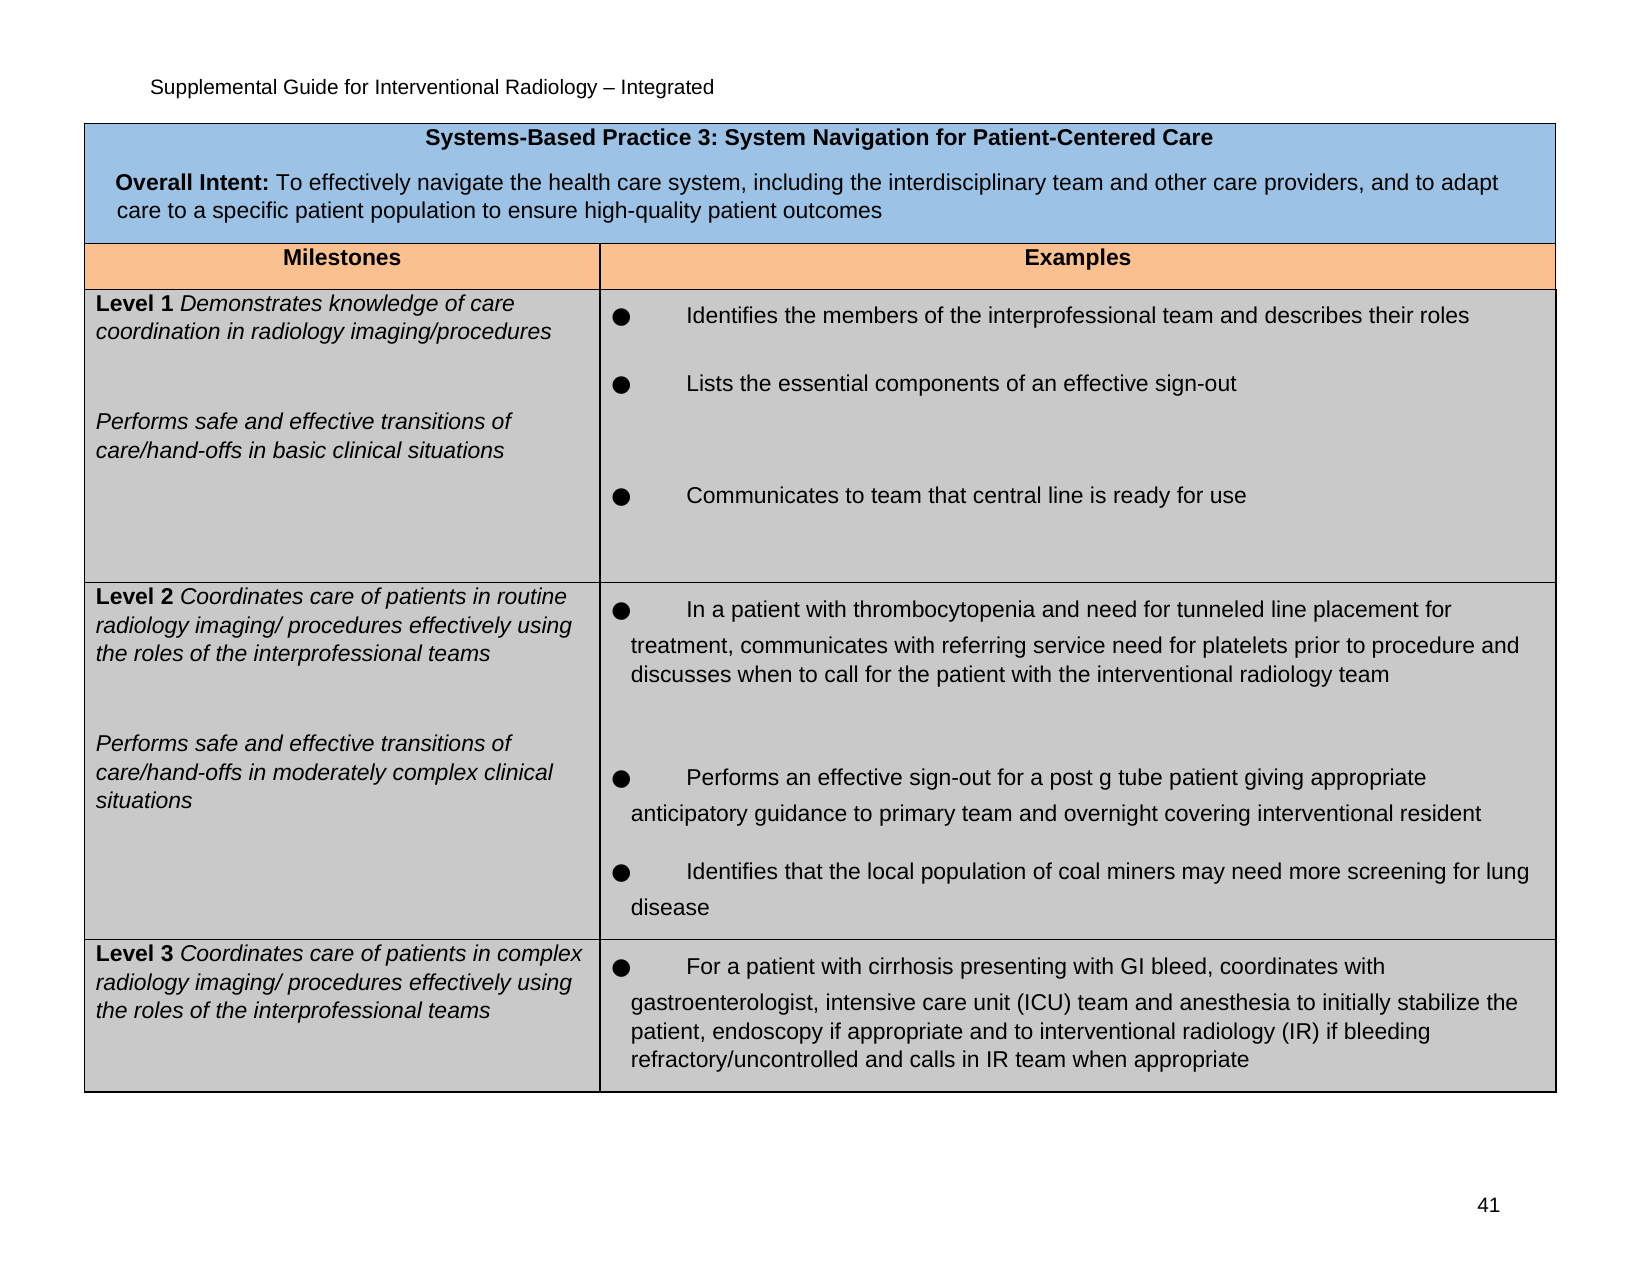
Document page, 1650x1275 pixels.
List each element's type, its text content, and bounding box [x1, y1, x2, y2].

table_cell Milestones [85, 244, 599, 289]
table_cell Level 2 Coordinates care of patients in routine radiology imaging/ procedures effectively using the roles of the interprofessional teams Performs safe and effective transitions of care/hand-offs in moderately complex clinical situations [85, 583, 599, 939]
table_cell Level 1 Demonstrates knowledge of care coordination in radiology imaging/procedures Performs safe and effective transitions of care/hand-offs in basic clinical situations [85, 290, 599, 582]
table_header Systems-Based Practice 3: System Navigation for Patient-Centered Care Overall Intent: To effectively navigate the health care system, including the interdisciplinary team and other care providers, and to adapt care to a specific patient population to ensure high-quality patient outcomes [85, 124, 1555, 243]
table_cell Identifies the members of the interprofessional team and describes their roles Lists the essential components of an effective sign-out Communicates to team that central line is ready for use [601, 290, 1555, 582]
table_cell In a patient with thrombocytopenia and need for tunneled line placement for treatment, communicates with referring service need for platelets prior to procedure and discusses when to call for the patient with the interventional radiology team Performs an effective sign-out for a post g tube patient giving appropriate anticipatory guidance to primary team and overnight covering interventional resident Identifies that the local population of coal miners may need more screening for lung disease [601, 583, 1555, 939]
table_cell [601, 940, 1555, 1091]
table_cell Examples [601, 244, 1555, 289]
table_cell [85, 940, 599, 1091]
